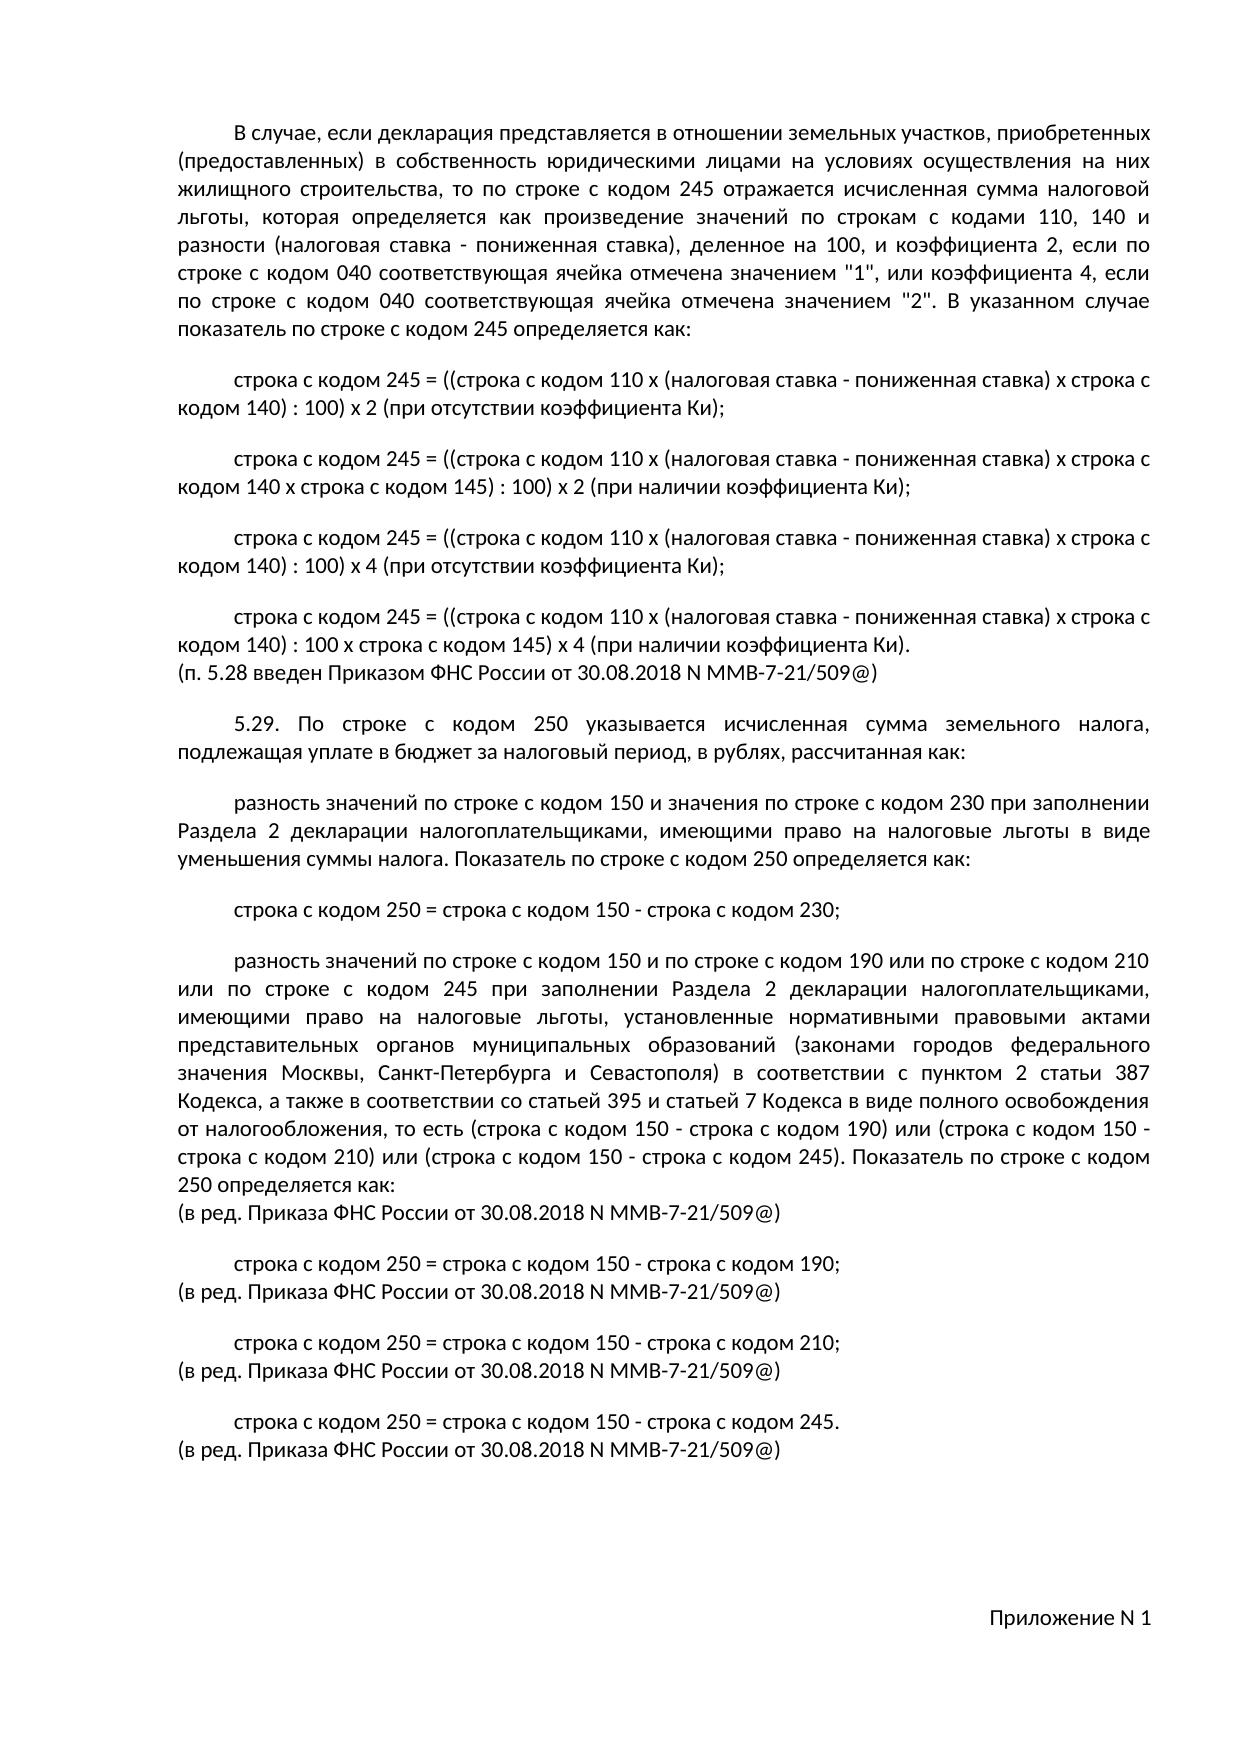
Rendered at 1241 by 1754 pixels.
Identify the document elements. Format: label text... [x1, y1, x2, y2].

text (п. 5.28 введен Приказом ФНС России от 30.08.2018 N ММВ-7-21/509@) [177, 658, 1152, 686]
text 5.29. По строке с кодом 250 указывается исчисленная сумма земельного налога, подлежащая уплате в бюджет за налоговый период, в рублях, рассчитанная как: [177, 709, 1152, 765]
text (в ред. Приказа ФНС России от 30.08.2018 N ММВ-7-21/509@) [177, 1356, 1152, 1384]
text Приложение N 1 [177, 1603, 1152, 1631]
text В случае, если декларация представляется в отношении земельных участков, приобретенных (предоставленных) в собственность юридическими лицами на условиях осуществления на них жилищного строительства, то по строке с кодом 245 отражается исчисленная сумма налоговой льготы, которая определяется как произведение значений по строкам с кодами 110, 140 и разности (налоговая ставка - пониженная ставка), деленное на 100, и коэффициента 2, если по строке с кодом 040 соответствующая ячейка отмечена значением "1", или коэффициента 4, если по строке с кодом 040 соответствующая ячейка отмечена значением "2". В указанном случае показатель по строке с кодом 245 определяется как: [177, 118, 1152, 342]
text строка с кодом 250 = строка с кодом 150 - строка с кодом 230; [177, 895, 1152, 923]
text строка с кодом 245 = ((строка с кодом 110 x (налоговая ставка - пониженная ставка) x строка с кодом 140) : 100 x строка с кодом 145) x 4 (при наличии коэффициента Ки). [177, 602, 1152, 658]
text строка с кодом 250 = строка с кодом 150 - строка с кодом 245. [177, 1407, 1152, 1435]
text разность значений по строке с кодом 150 и по строке с кодом 190 или по строке с кодом 210 или по строке с кодом 245 при заполнении Раздела 2 декларации налогоплательщиками, имеющими право на налоговые льготы, установленные нормативными правовыми актами представительных органов муниципальных образований (законами городов федерального значения Москвы, Санкт-Петербурга и Севастополя) в соответствии с пунктом 2 статьи 387 Кодекса, а также в соответствии со статьей 395 и статьей 7 Кодекса в виде полного освобождения от налогообложения, то есть (строка с кодом 150 - строка с кодом 190) или (строка с кодом 150 - строка с кодом 210) или (строка с кодом 150 - строка с кодом 245). Показатель по строке с кодом 250 определяется как: [177, 946, 1152, 1198]
text (в ред. Приказа ФНС России от 30.08.2018 N ММВ-7-21/509@) [177, 1277, 1152, 1305]
text разность значений по строке с кодом 150 и значения по строке с кодом 230 при заполнении Раздела 2 декларации налогоплательщиками, имеющими право на налоговые льготы в виде уменьшения суммы налога. Показатель по строке с кодом 250 определяется как: [177, 788, 1152, 872]
text (в ред. Приказа ФНС России от 30.08.2018 N ММВ-7-21/509@) [177, 1435, 1152, 1463]
text строка с кодом 245 = ((строка с кодом 110 x (налоговая ставка - пониженная ставка) x строка с кодом 140) : 100) x 4 (при отсутствии коэффициента Ки); [177, 523, 1152, 579]
text строка с кодом 250 = строка с кодом 150 - строка с кодом 210; [177, 1328, 1152, 1356]
text (в ред. Приказа ФНС России от 30.08.2018 N ММВ-7-21/509@) [177, 1198, 1152, 1226]
text строка с кодом 245 = ((строка с кодом 110 x (налоговая ставка - пониженная ставка) x строка с кодом 140) : 100) x 2 (при отсутствии коэффициента Ки); [177, 365, 1152, 421]
text строка с кодом 245 = ((строка с кодом 110 x (налоговая ставка - пониженная ставка) x строка с кодом 140 x строка с кодом 145) : 100) x 2 (при наличии коэффициента Ки); [177, 444, 1152, 500]
text строка с кодом 250 = строка с кодом 150 - строка с кодом 190; [177, 1249, 1152, 1277]
